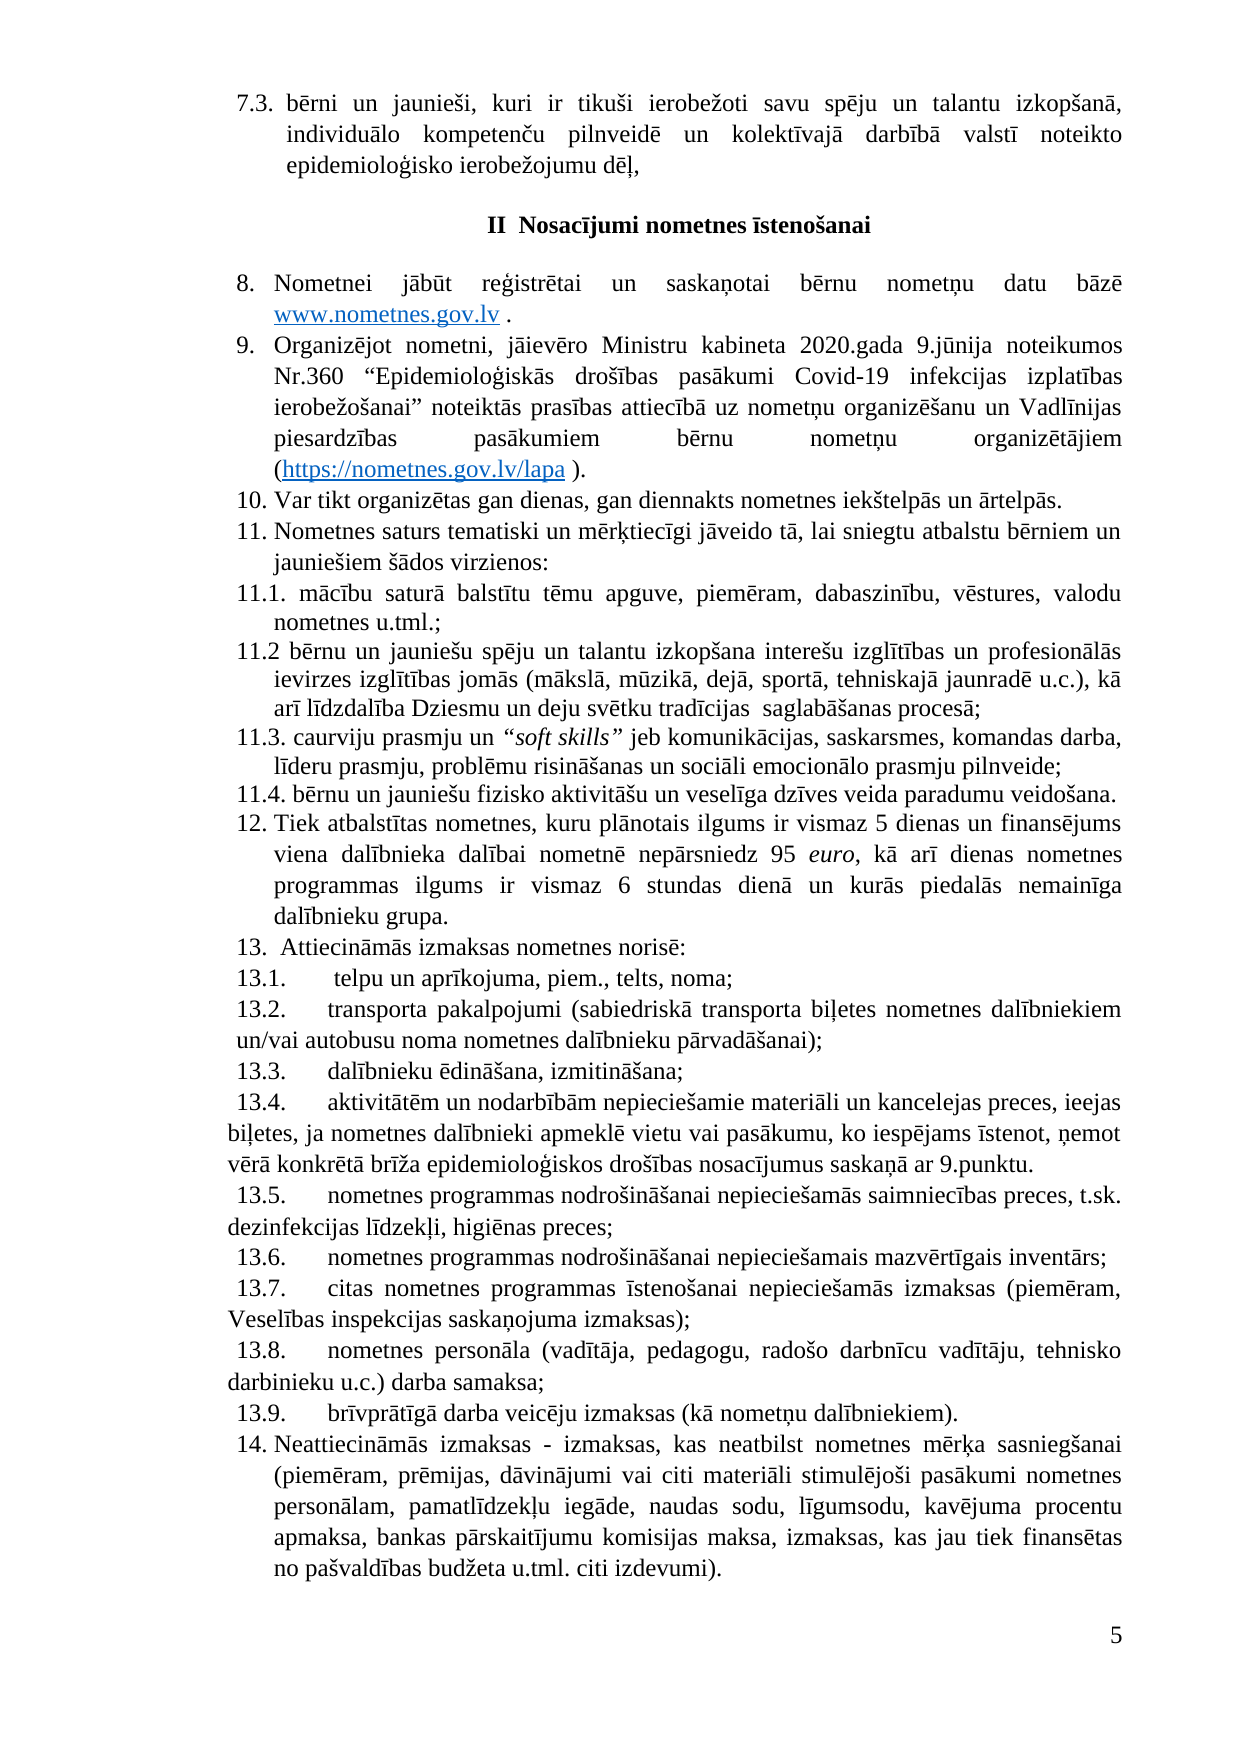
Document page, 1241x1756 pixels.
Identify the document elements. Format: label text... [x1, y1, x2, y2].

list Tiek atbalstītas nometnes, kuru plānotais ilgums ir vismaz 5 dienas un finansējums viena dalībnieka dalībai nometnē nepārsniedz 95 euro, kā arī dienas nometnes programmas ilgums ir vismaz 6 stundas dienā un kurās piedalās nemainīga dalībnieku grupa. [236, 808, 1122, 930]
text 11.2 bērnu un jauniešu spēju un talantu izkopšana interešu izglītības un profesionālās ievirzes izglītības jomās (mākslā, mūzikā, dejā, sportā, tehniskajā jaunradē u.c.), kā arī līdzdalība Dziesmu un deju svētku tradīcijas saglabāšanas procesā; [236, 636, 1122, 722]
list citas nometnes programmas īstenošanai nepieciešamās izmaksas (piemēram, Veselības inspekcijas saskaņojuma izmaksas); [227, 1273, 1122, 1333]
list Nometnes saturs tematiski un mērķtiecīgi jāveido tā, lai sniegtu atbalstu bērniem un jauniešiem šādos virzienos: [236, 516, 1122, 576]
list telpu un aprīkojuma, piem., telts, noma; [236, 963, 1140, 992]
list Organizējot nometni, jāievēro Ministru kabineta 2020.gada 9.jūnija noteikumos Nr.360 “Epidemioloģiskās drošības pasākumi Covid-19 infekcijas izplatības ierobežošanai” noteiktās prasības attiecībā uz nometņu organizēšanu un Vadlīnijas piesardzības pasākumiem bērnu nometņu organizētājiem (https://nometnes.gov.lv/lapa ). [236, 330, 1123, 483]
list Nometnei jābūt reģistrētai un saskaņotai bērnu nometņu datu bāzē www.nometnes.gov.lv . [236, 268, 1122, 328]
list aktivitātēm un nodarbībām nepieciešamie materiāli un kancelejas preces, ieejas biļetes, ja nometnes dalībnieki apmeklē vietu vai pasākumu, ko iespējams īstenot, ņemot vērā konkrētā brīža epidemioloģiskos drošības nosacījumus saskaņā ar 9.punktu. [227, 1087, 1122, 1178]
list mācību saturā balstītu tēmu apguve, piemēram, dabaszinību, vēstures, valodu nometnes u.tml.; [236, 578, 1122, 636]
list bērnu un jauniešu fizisko aktivitāšu un veselīga dzīves veida paradumu veidošana. [236, 779, 1140, 808]
subtitle II Nosacījumi nometnes īstenošanai [487, 210, 1140, 239]
list transporta pakalpojumi (sabiedriskā transporta biļetes nometnes dalībniekiem un/vai autobusu noma nometnes dalībnieku pārvadāšanai); [236, 994, 1122, 1054]
list bērni un jaunieši, kuri ir tikuši ierobežoti savu spēju un talantu izkopšanā, individuālo kompetenču pilnveidē un kolektīvajā darbībā valstī noteikto epidemioloģisko ierobežojumu dēļ, [236, 88, 1122, 179]
list Neattiecināmās izmaksas - izmaksas, kas neatbilst nometnes mērķa sasniegšanai (piemēram, prēmijas, dāvinājumi vai citi materiāli stimulējoši pasākumi nometnes personālam, pamatlīdzekļu iegāde, naudas sodu, līgumsodu, kavējuma procentu apmaksa, bankas pārskaitījumu komisijas maksa, izmaksas, kas jau tiek finansētas no pašvaldības budžeta u.tml. citi izdevumi). [236, 1429, 1123, 1582]
list nometnes programmas nodrošināšanai nepieciešamais mazvērtīgais inventārs; [236, 1243, 1140, 1271]
list nometnes programmas nodrošināšanai nepieciešamās saimniecības preces, t.sk. dezinfekcijas līdzekļi, higiēnas preces; [227, 1181, 1122, 1240]
list Attiecināmās izmaksas nometnes norisē: [236, 932, 1140, 961]
list nometnes personāla (vadītāja, pedagogu, radošo darbnīcu vadītāju, tehnisko darbinieku u.c.) darba samaksa; [227, 1336, 1122, 1395]
list dalībnieku ēdināšana, izmitināšana; [236, 1056, 1140, 1085]
list Var tikt organizētas gan dienas, gan diennakts nometnes iekštelpās un ārtelpās. [236, 485, 1140, 514]
list caurviju prasmju un “soft skills” jeb komunikācijas, saskarsmes, komandas darba, līderu prasmju, problēmu risināšanas un sociāli emocionālo prasmju pilnveide; [236, 722, 1122, 779]
list brīvprātīgā darba veicēju izmaksas (kā nometņu dalībniekiem). [236, 1398, 1140, 1427]
